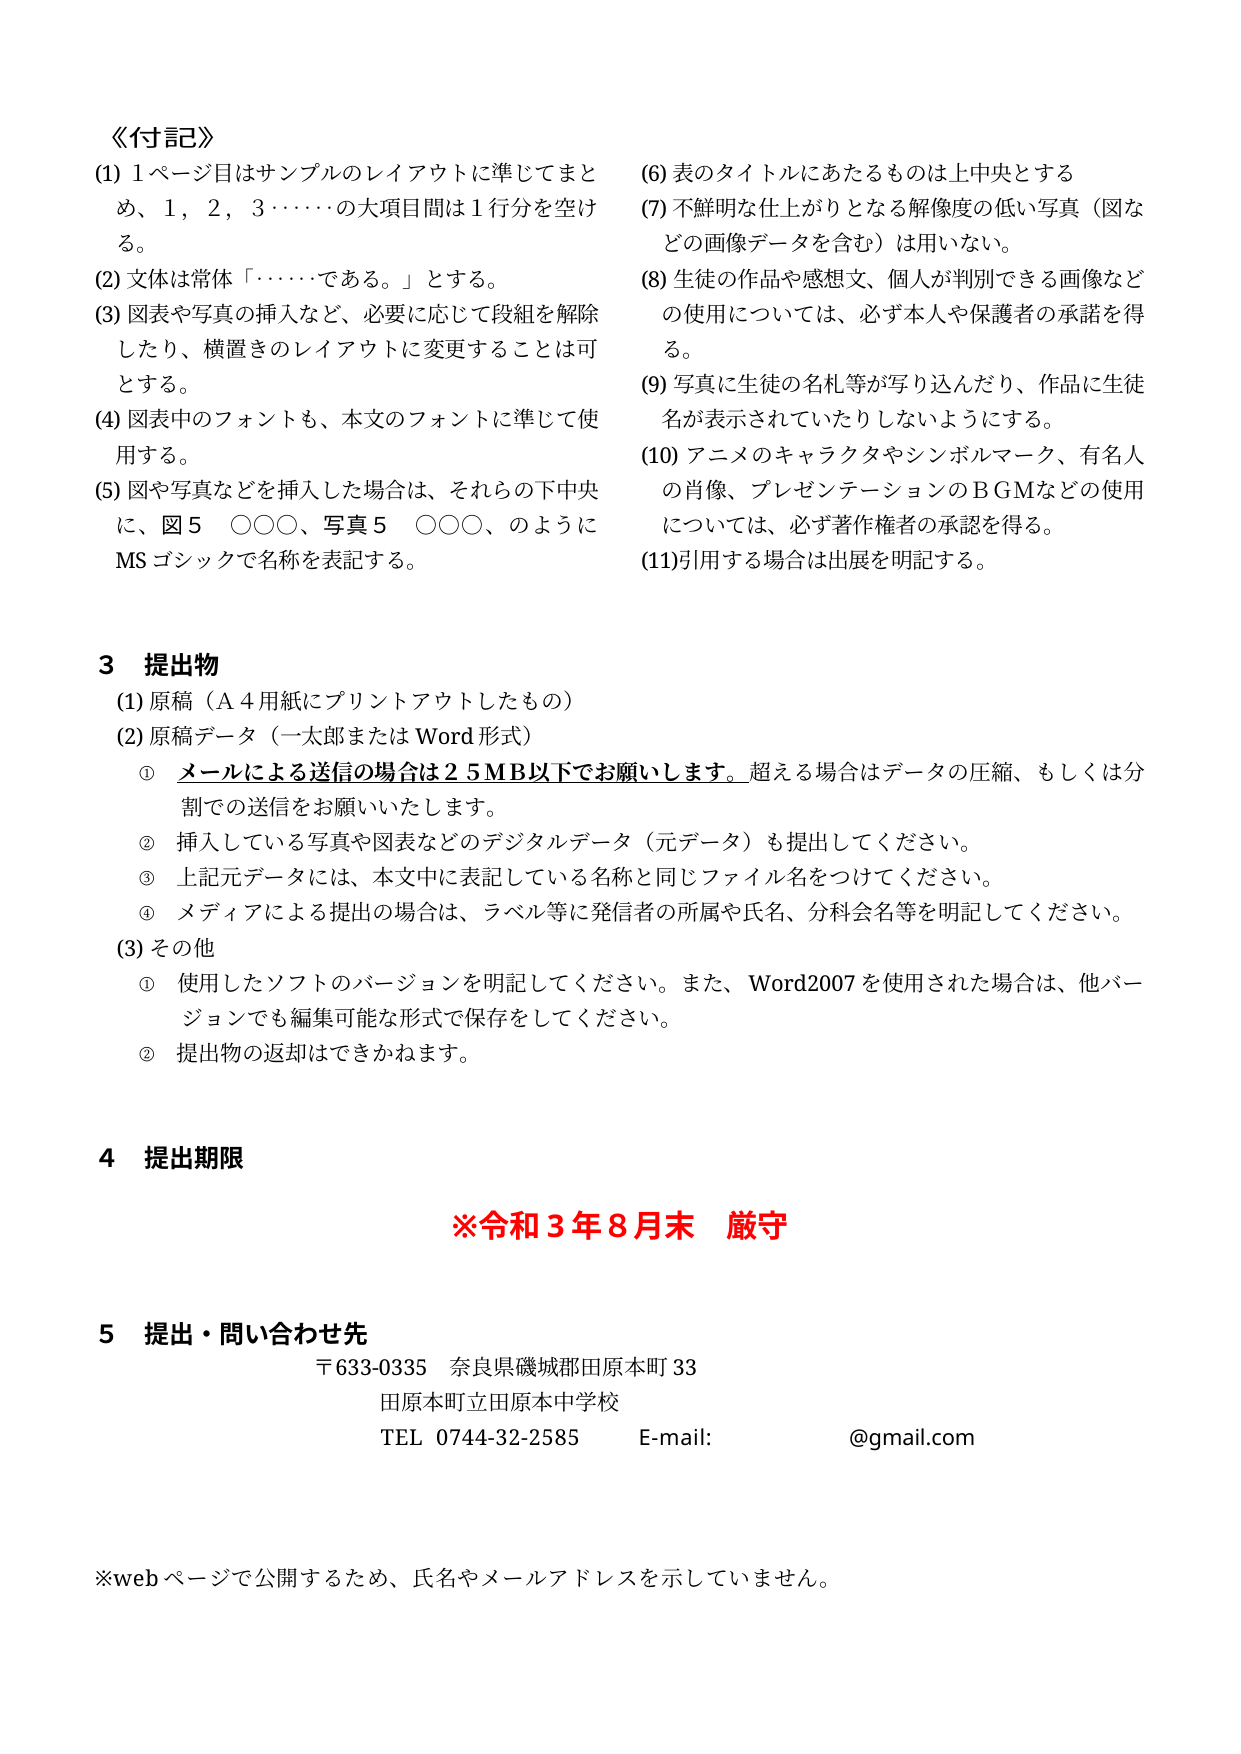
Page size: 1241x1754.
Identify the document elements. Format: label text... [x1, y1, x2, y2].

text (1) 原稿（Ａ４用紙にプリントアウトしたもの） [116, 681, 1146, 717]
text (10) アニメのキャラクタやシンボルマーク、有名人の肖像、プレゼンテーションのＢＧＭなどの使用については、必ず著作権者の承認を得る。 [641, 435, 1146, 541]
text ※webページで公開するため、氏名やメールアドレスを示していません。 [94, 1558, 1146, 1593]
text ※令和3年８月末 厳守 [94, 1209, 1146, 1245]
text (5) 図や写真などを挿入した場合は、それらの下中央に、図５ ○○○、写真５ ○○○、のようにMSゴシックで名称を表記する。 [94, 470, 599, 576]
text (2) 文体は常体「‥‥‥である。」とする。 [94, 259, 599, 294]
text ① メールによる送信の場合は２５ＭＢ以下でお願いします。超える場合はデータの圧縮、もしくは分割での送信をお願いいたします。 [138, 752, 1146, 822]
text ② 挿入している写真や図表などのデジタルデータ（元データ）も提出してください。 [138, 822, 1146, 857]
text ② 提出物の返却はできかねます。 [138, 1033, 1146, 1069]
text TEL 0744-32-2585 E-mail: @gmail.com [94, 1417, 1146, 1452]
text (1) １ページ目はサンプルのレイアウトに準じてまとめ、１，２，３‥‥‥の大項目間は１行分を空ける。 [94, 153, 599, 259]
text (9) 写真に生徒の名札等が写り込んだり、作品に生徒名が表示されていたりしないようにする。 [641, 364, 1146, 435]
text ５ 提出・問い合わせ先 [94, 1315, 1146, 1350]
text ④ メディアによる提出の場合は、ラベル等に発信者の所属や氏名、分科会名等を明記してください。 [138, 893, 1146, 928]
text 田原本町立田原本中学校 [94, 1382, 1146, 1417]
text (7) 不鮮明な仕上がりとなる解像度の低い写真（図などの画像データを含む）は用いない。 [641, 188, 1146, 259]
text ３ 提出物 [94, 646, 1146, 681]
text ③ 上記元データには、本文中に表記している名称と同じファイル名をつけてください。 [138, 857, 1146, 893]
text 《付記》 [94, 118, 1146, 153]
text (11)引用する場合は出展を明記する。 [641, 541, 1146, 576]
text ① 使用したソフトのバージョンを明記してください。また、Word2007を使用された場合は、他バージョンでも編集可能な形式で保存をしてください。 [138, 963, 1146, 1033]
text (2) 原稿データ（一太郎またはWord形式） [116, 717, 1146, 752]
text (3) その他 [116, 928, 1146, 963]
text (4) 図表中のフォントも、本文のフォントに準じて使用する。 [94, 400, 599, 470]
text (3) 図表や写真の挿入など、必要に応じて段組を解除したり、横置きのレイアウトに変更することは可とする。 [94, 294, 599, 400]
text (6) 表のタイトルにあたるものは上中央とする [641, 153, 1146, 188]
text ４ 提出期限 [94, 1139, 1146, 1174]
text 〒633-0335 奈良県磯城郡田原本町33 [94, 1350, 1146, 1382]
text (8) 生徒の作品や感想文、個人が判別できる画像などの使用については、必ず本人や保護者の承諾を得る。 [641, 259, 1146, 364]
